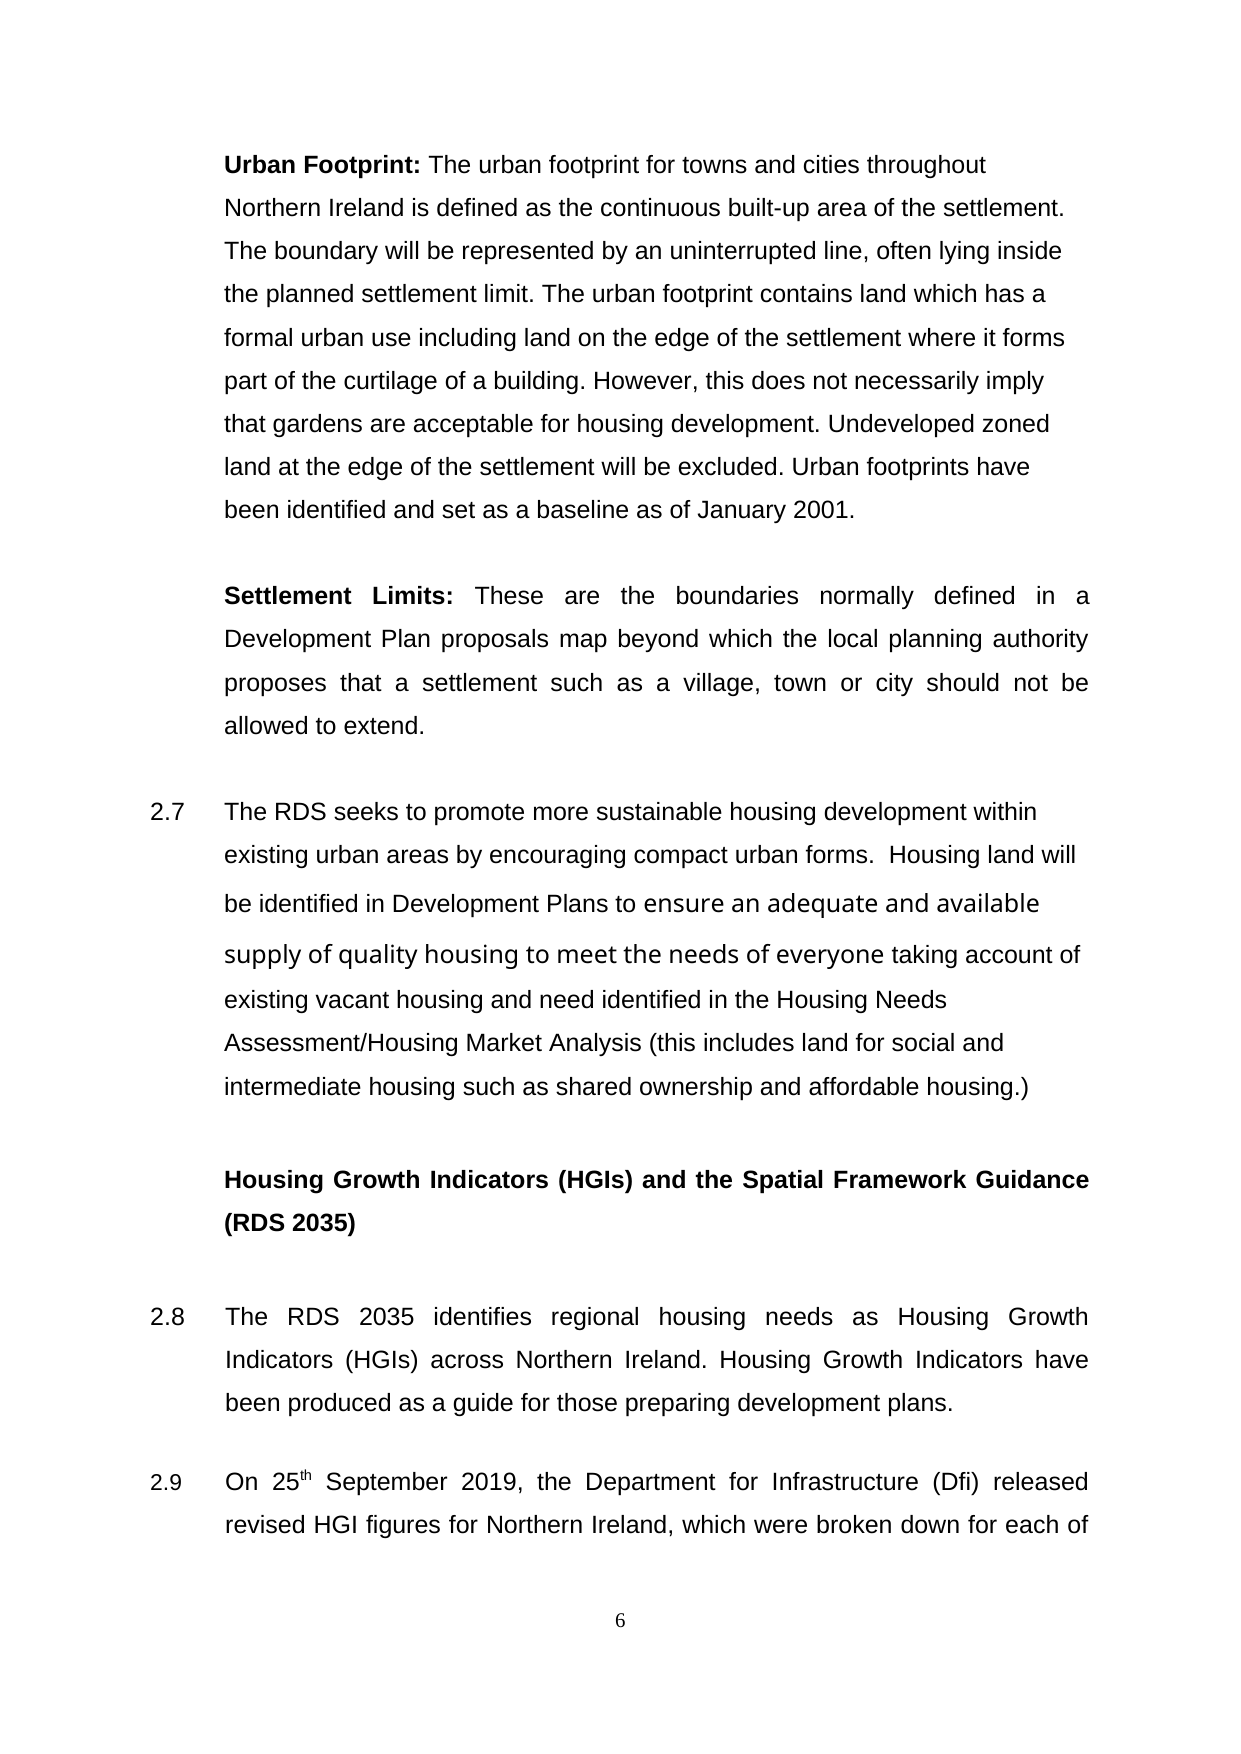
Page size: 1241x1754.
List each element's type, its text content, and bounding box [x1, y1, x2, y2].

list The RDS 2035 identifies regional housing needs as Housing Growth Indicators (HGIs) across Northern Ireland. Housing Growth Indicators have been produced as a guide for those preparing development plans. [150, 1301, 1090, 1416]
text Housing Growth Indicators (HGIs) and the Spatial Framework Guidance (RDS 2035) [224, 1165, 1090, 1237]
text Urban Footprint: The urban footprint for towns and cities throughout Northern Ireland is defined as the continuous built-up area of the settlement. The boundary will be represented by an uninterrupted line, often lying inside the planned settlement limit. The urban footprint contains land which has a formal urban use including land on the edge of the settlement where it forms part of the curtilage of a building. However, this does not necessarily imply that gardens are acceptable for housing development. Undeveloped zoned land at the edge of the settlement will be excluded. Urban footprints have been identified and set as a baseline as of January 2001. [224, 150, 1090, 524]
text Settlement Limits: These are the boundaries normally defined in a Development Plan proposals map beyond which the local planning authority proposes that a settlement such as a village, town or city should not be allowed to extend. [224, 581, 1090, 739]
text 2.7 The RDS seeks to promote more sustainable housing development within existing urban areas by encouraging compact urban forms. Housing land will be identified in Development Plans to ensure an adequate and available supply of quality housing to meet the needs of everyone taking account of existing vacant housing and need identified in the Housing Needs Assessment/Housing Market Analysis (this includes land for social and intermediate housing such as shared ownership and affordable housing.) [150, 797, 1090, 1100]
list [150, 1467, 1090, 1539]
